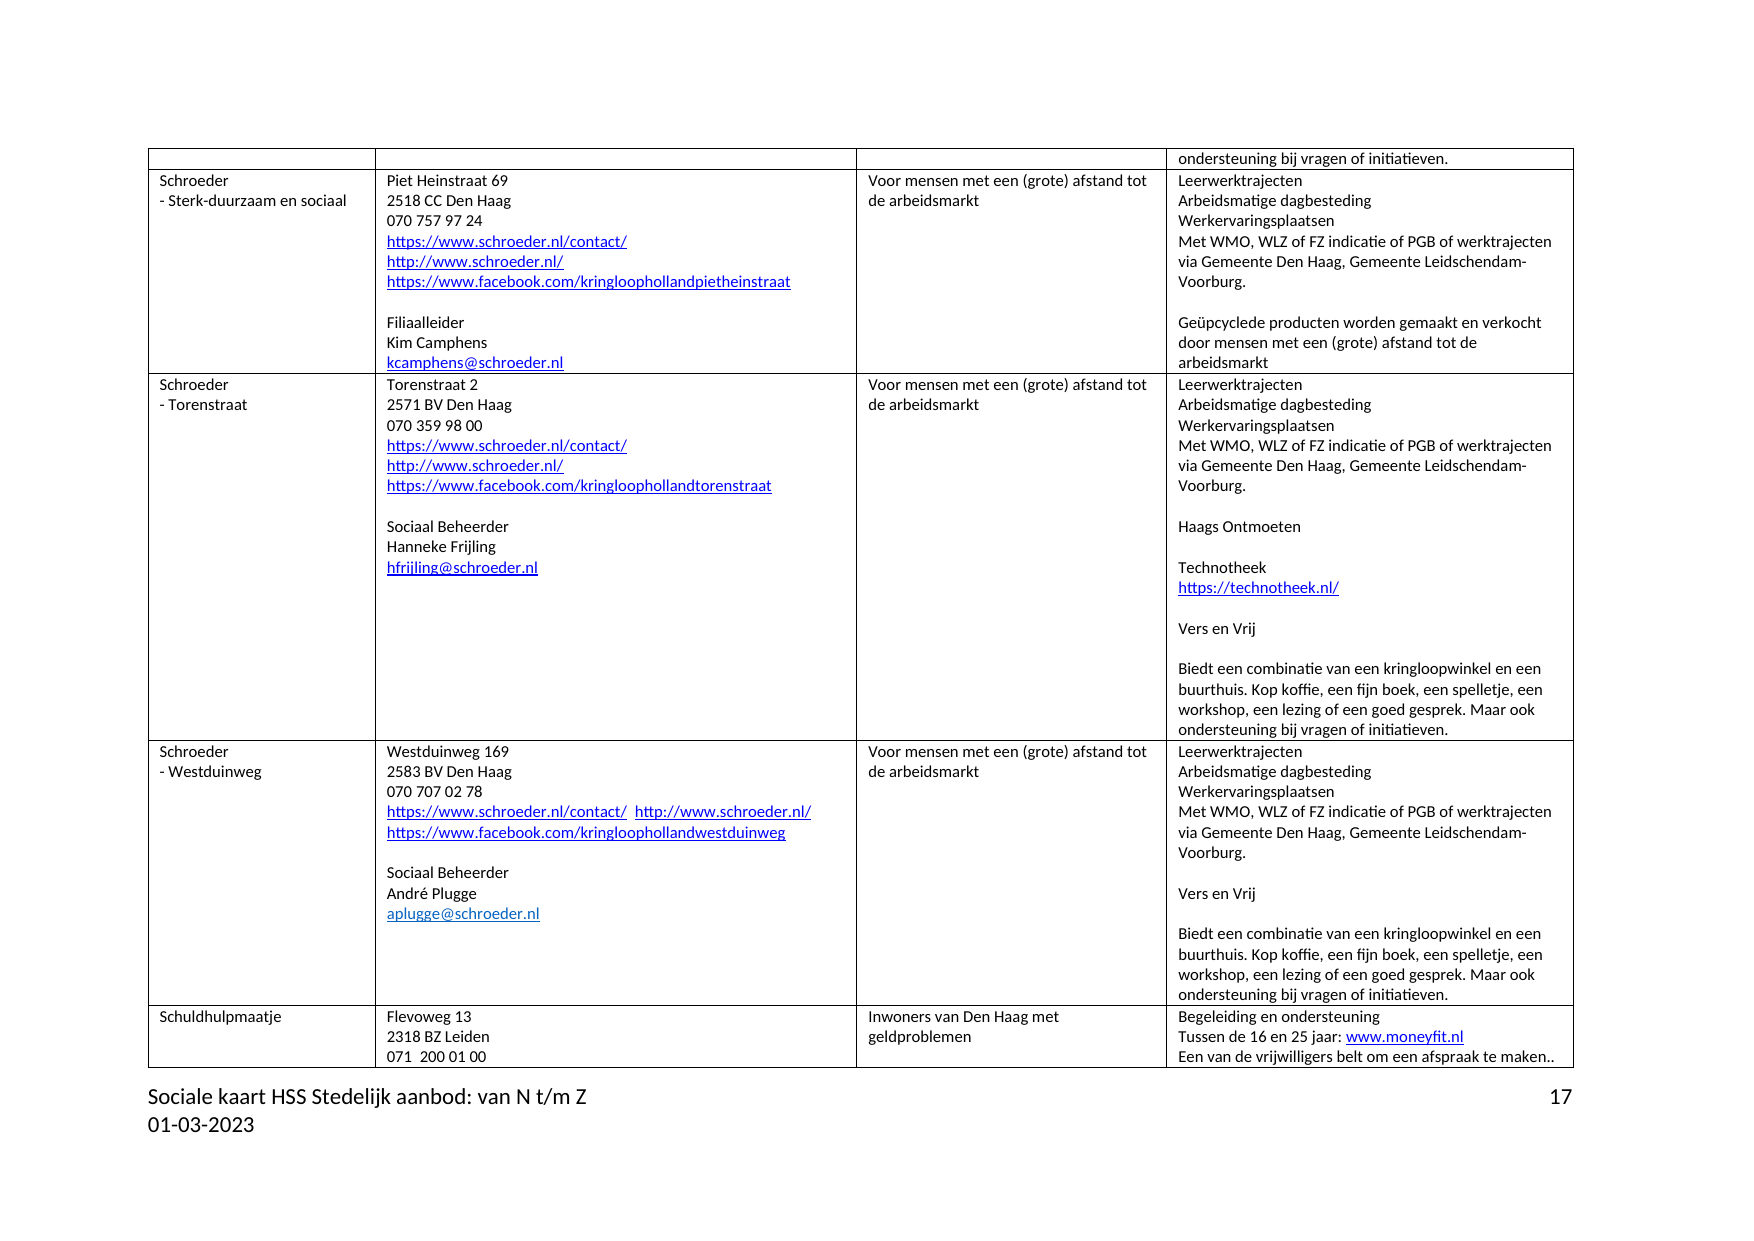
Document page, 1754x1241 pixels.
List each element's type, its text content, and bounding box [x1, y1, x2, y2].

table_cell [149, 149, 375, 169]
table_cell Voor mensen met een (grote) afstand tot de arbeidsmarkt [857, 374, 1166, 740]
table_cell Schroeder - Sterk-duurzaam en sociaal [149, 170, 375, 373]
table_cell Leerwerktrajecten Arbeidsmatige dagbesteding Werkervaringsplaatsen Met WMO, WLZ of FZ indicatie of PGB of werktrajecten via Gemeente Den Haag, Gemeente Leidschendam-Voorburg. Geüpcyclede producten worden gemaakt en verkocht door mensen met een (grote) afstand tot de arbeidsmarkt [1167, 170, 1573, 373]
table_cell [376, 149, 856, 169]
table_cell Schroeder - Westduinweg [149, 741, 375, 1005]
table_cell Schuldhulpmaatje [149, 1006, 375, 1067]
table_cell Schroeder - Torenstraat [149, 374, 375, 740]
table_cell Voor mensen met een (grote) afstand tot de arbeidsmarkt [857, 170, 1166, 373]
table_cell Leerwerktrajecten Arbeidsmatige dagbesteding Werkervaringsplaatsen Met WMO, WLZ of FZ indicatie of PGB of werktrajecten via Gemeente Den Haag, Gemeente Leidschendam-Voorburg. Haags Ontmoeten Technotheek https://technotheek.nl/ Vers en Vrij Biedt een combinatie van een kringloopwinkel en een buurthuis. Kop koffie, een fijn boek, een spelletje, een workshop, een lezing of een goed gesprek. Maar ook ondersteuning bij vragen of initiatieven. [1167, 374, 1573, 740]
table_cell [857, 149, 1166, 169]
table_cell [857, 1006, 1166, 1067]
table_cell Torenstraat 2 2571 BV Den Haag 070 359 98 00 https://www.schroeder.nl/contact/ http://www.schroeder.nl/ https://www.facebook.com/kringloophollandtorenstraat Sociaal Beheerder Hanneke Frijling hfrijling@schroeder.nl [376, 374, 856, 740]
table_cell Piet Heinstraat 69 2518 CC Den Haag 070 757 97 24 https://www.schroeder.nl/contact/ http://www.schroeder.nl/ https://www.facebook.com/kringloophollandpietheinstraat Filiaalleider Kim Camphens kcamphens@schroeder.nl [376, 170, 856, 373]
table_cell Westduinweg 169 2583 BV Den Haag 070 707 02 78 https://www.schroeder.nl/contact/ http://www.schroeder.nl/ https://www.facebook.com/kringloophollandwestduinweg Sociaal Beheerder André Plugge aplugge@schroeder.nl [376, 741, 856, 1005]
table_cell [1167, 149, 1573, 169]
table_cell Voor mensen met een (grote) afstand tot de arbeidsmarkt [857, 741, 1166, 1005]
table_cell Leerwerktrajecten Arbeidsmatige dagbesteding Werkervaringsplaatsen Met WMO, WLZ of FZ indicatie of PGB of werktrajecten via Gemeente Den Haag, Gemeente Leidschendam-Voorburg. Vers en Vrij Biedt een combinatie van een kringloopwinkel en een buurthuis. Kop koffie, een fijn boek, een spelletje, een workshop, een lezing of een goed gesprek. Maar ook ondersteuning bij vragen of initiatieven. [1167, 741, 1573, 1005]
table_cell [1167, 1006, 1573, 1067]
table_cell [376, 1006, 856, 1067]
